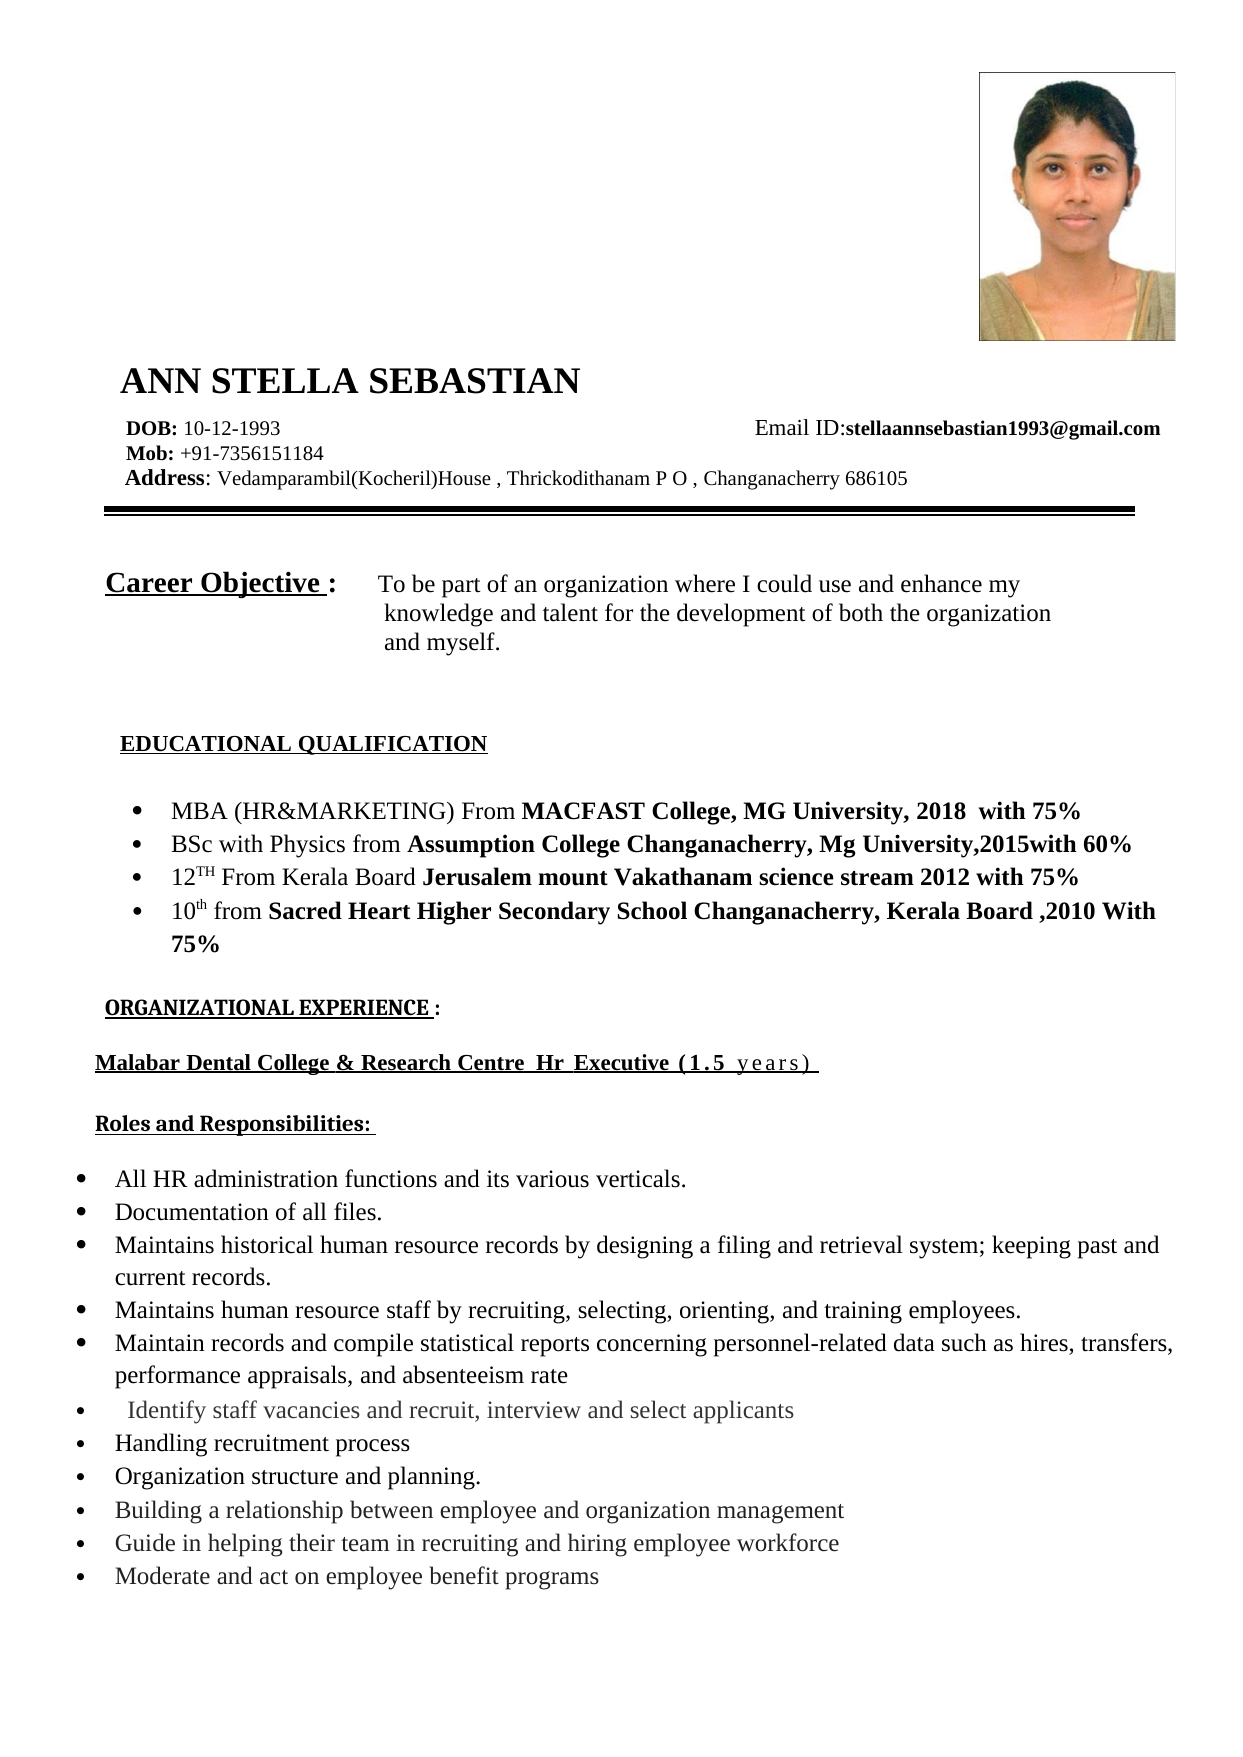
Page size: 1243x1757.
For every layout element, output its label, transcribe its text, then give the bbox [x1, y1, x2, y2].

text DOB: 10-12-1993 Email ID:stellaannsebastian1993@gmail.com Mob: +91-7356151184 [126, 414, 1162, 464]
table_header Career Objective : [84, 567, 357, 658]
picture [979, 72, 1176, 341]
list Handling recruitment process [77, 1428, 1205, 1457]
list Maintains historical human resource records by designing a filing and retrieval system; keeping past and current records. [77, 1230, 1161, 1291]
text Address: Vedamparambil(Kocheril)House , Thrickodithanam P O , Changanacherry 686105 [124, 464, 1205, 491]
list Building a relationship between employee and organization management [77, 1495, 1205, 1523]
list Maintain records and compile statistical reports concerning personnel-related data such as hires, transfers, performance appraisals, and absenteeism rate [77, 1328, 1175, 1389]
title ANN STELLA SEBASTIAN [120, 359, 1205, 402]
list Organization structure and planning. [77, 1461, 1205, 1490]
list Maintains human resource staff by recruiting, selecting, orienting, and training employees. [77, 1295, 1205, 1323]
list Documentation of all files. [77, 1197, 1205, 1226]
list Identify staff vacancies and recruit, interview and select applicants [77, 1395, 1205, 1424]
list Guide in helping their team in recruiting and hiring employee workforce [77, 1528, 1205, 1556]
text Malabar Dental College & Research Centre Hr Executive (1.5 years) [95, 1049, 1077, 1075]
text EDUCATIONAL QUALIFICATION [120, 730, 1205, 757]
text Roles and Responsibilities: [95, 1111, 1077, 1138]
list MBA (HR&MARKETING) From MACFAST College, MG University, 2018 with 75% [133, 796, 1205, 825]
text ORGANIZATIONAL EXPERIENCE : [105, 995, 1205, 1021]
list 10th from Sacred Heart Higher Secondary School Changanacherry, Kerala Board ,2010 With 75% [133, 896, 1159, 958]
list BSc with Physics from Assumption College Changanacherry, Mg University,2015with 60% [133, 829, 1205, 858]
list 12TH From Kerala Board Jerusalem mount Vakathanam science stream 2012 with 75% [133, 862, 1205, 891]
list Moderate and act on employee benefit programs [77, 1561, 1205, 1589]
list All HR administration functions and its various verticals. [77, 1164, 1205, 1193]
table_header To be part of an organization where I could use and enhance my knowledge and talent for the development of both the organization and myself. [358, 567, 1114, 658]
